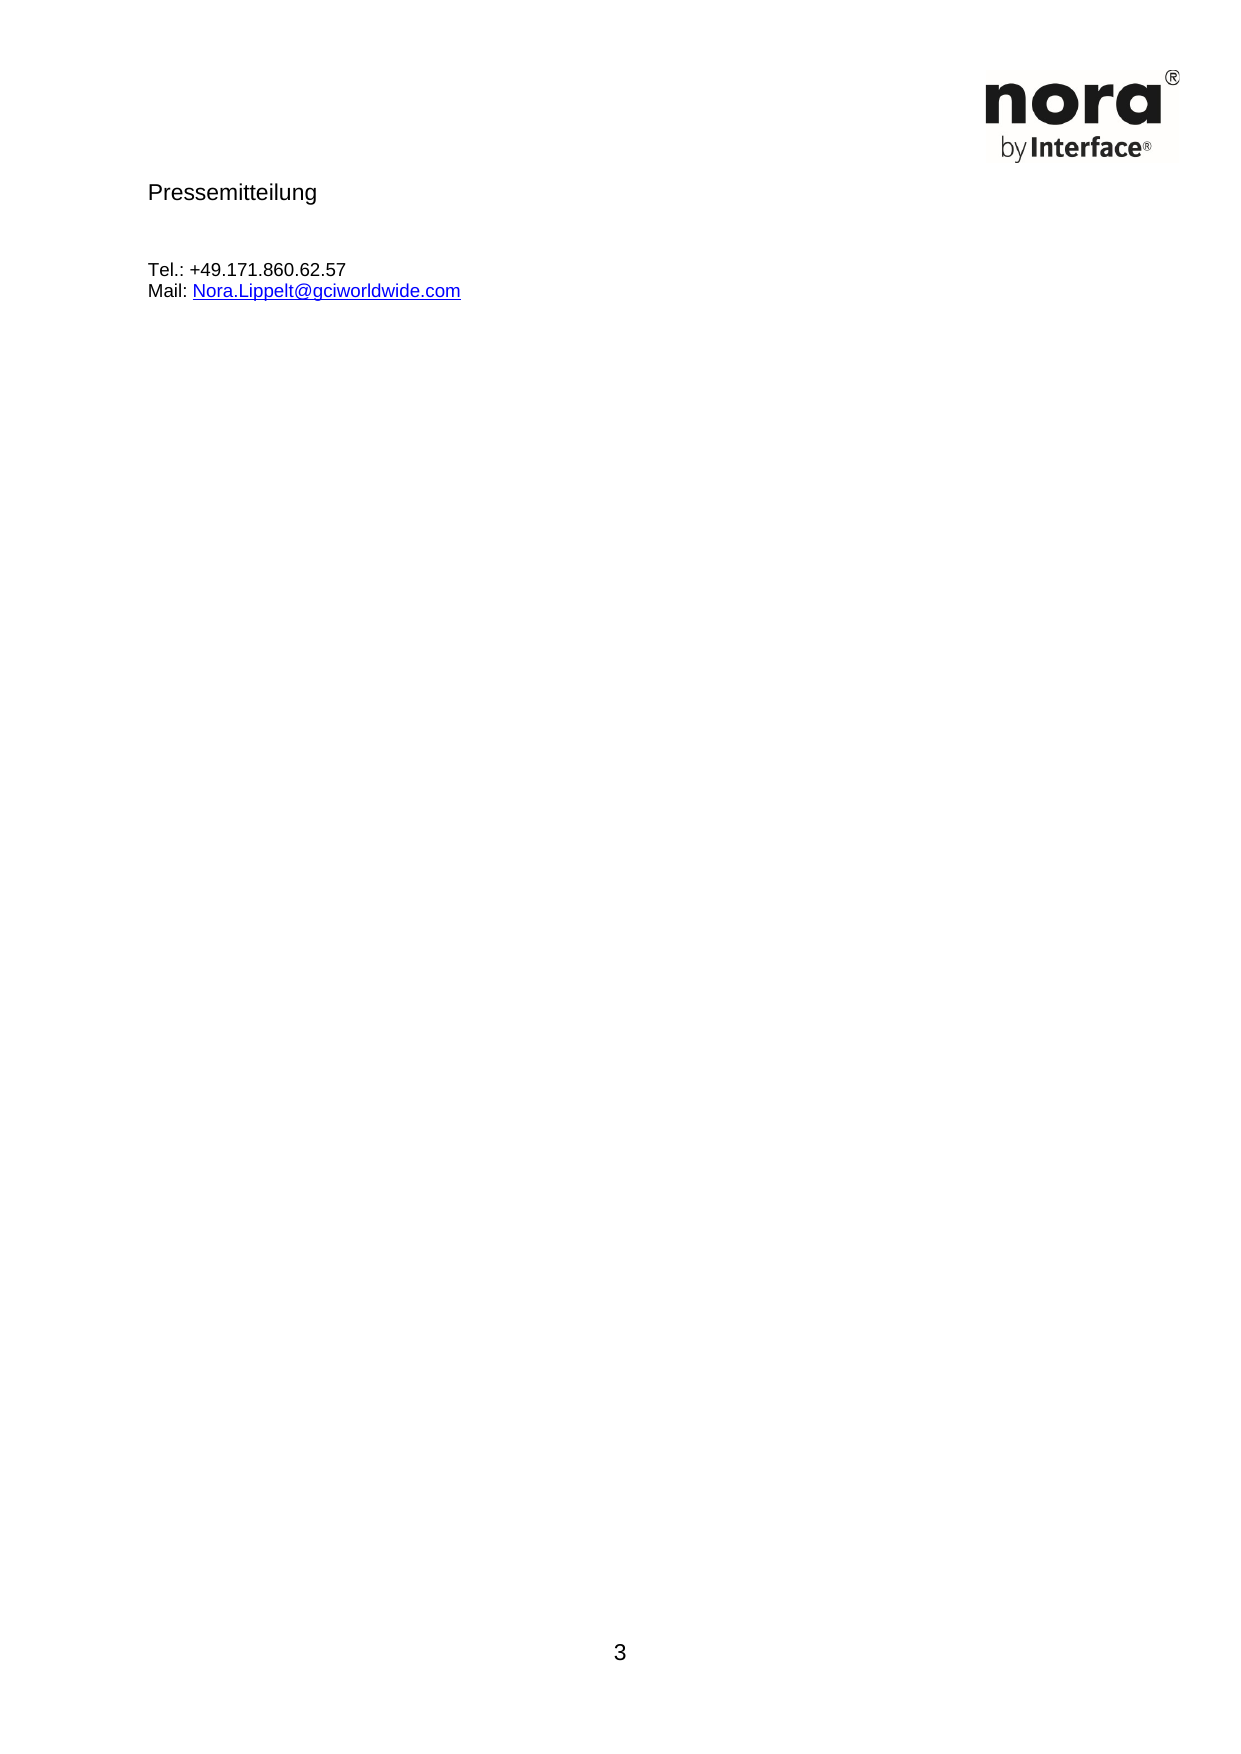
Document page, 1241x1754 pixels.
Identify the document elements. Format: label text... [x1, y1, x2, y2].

text Mail: Nora.Lippelt@gciworldwide.com [148, 280, 1093, 301]
picture [985, 70, 1180, 163]
text Tel.: +49.171.860.62.57 [148, 258, 1093, 280]
